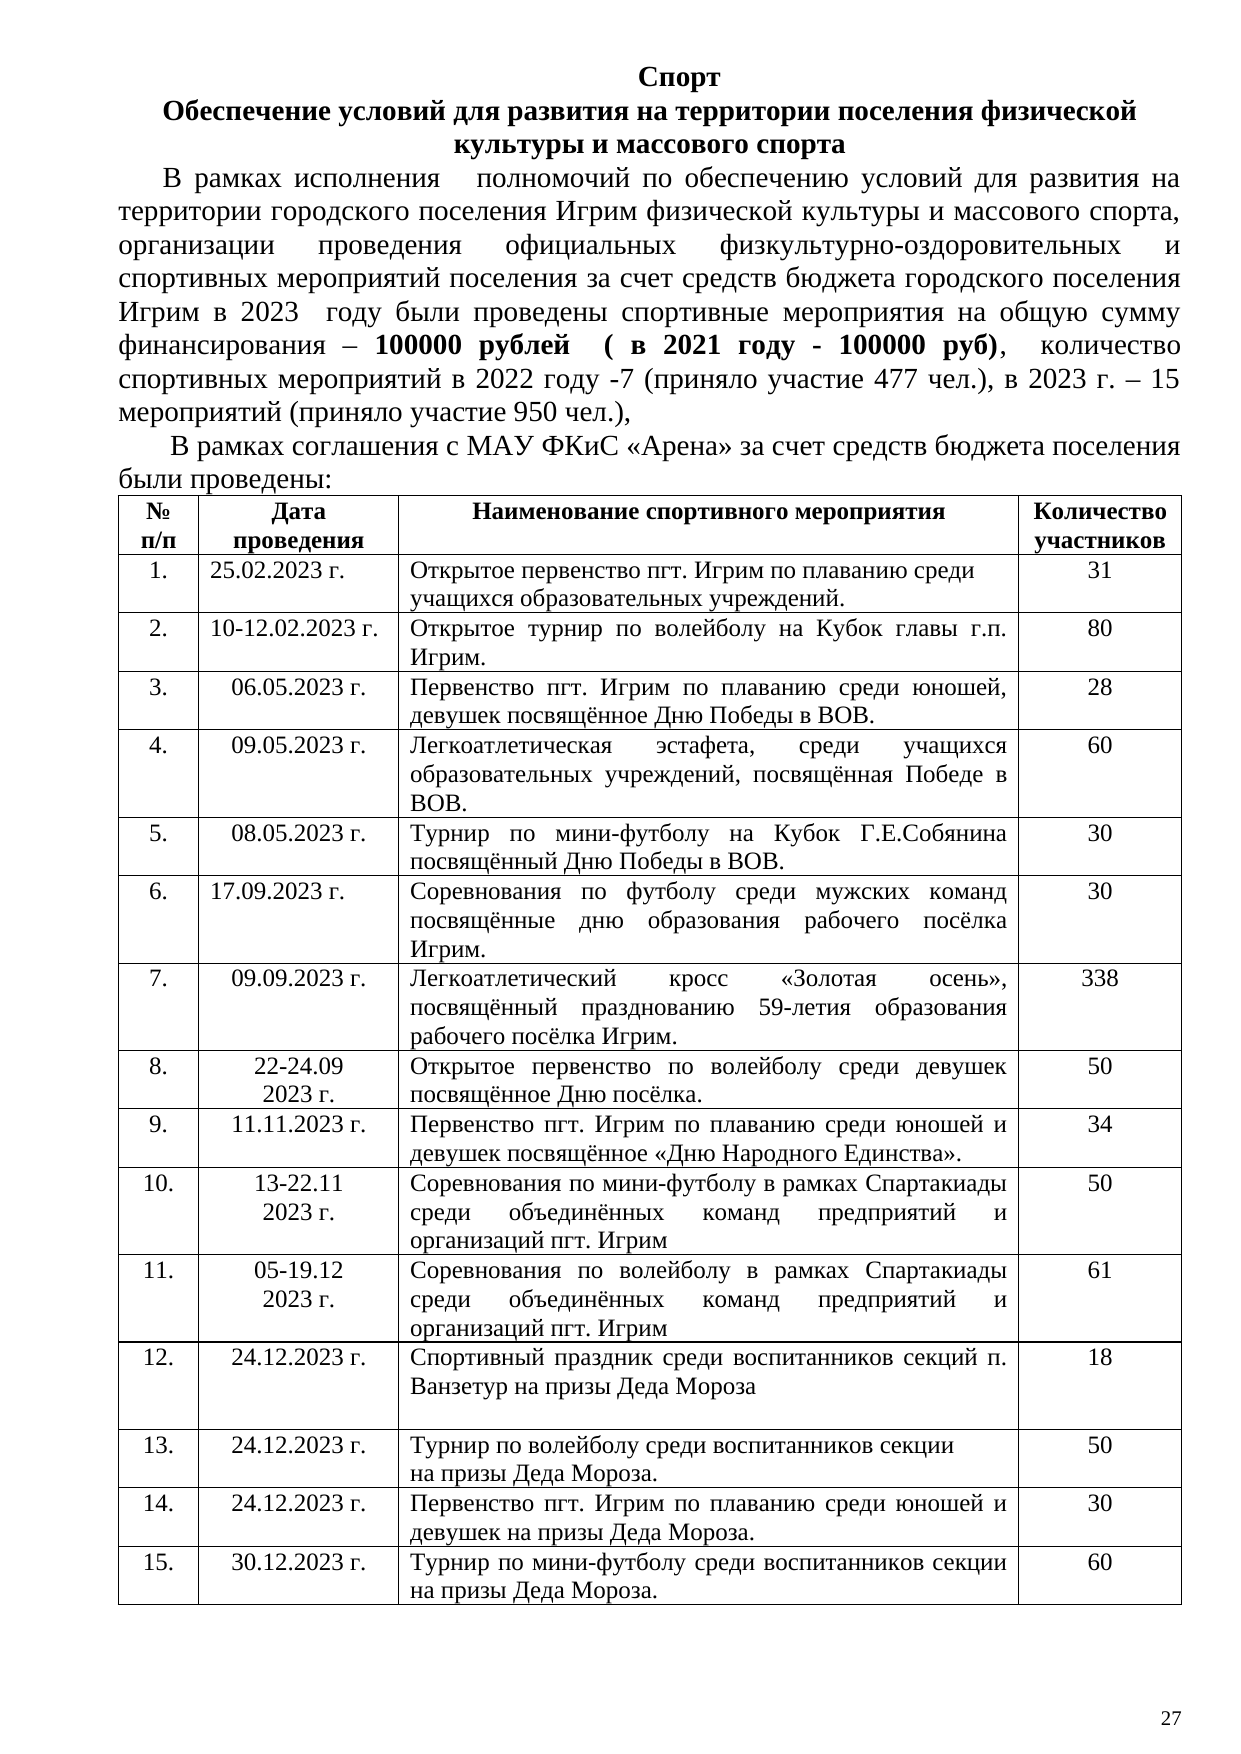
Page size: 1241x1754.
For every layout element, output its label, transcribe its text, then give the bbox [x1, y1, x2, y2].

table_cell 338 [1019, 964, 1181, 1050]
table_cell 11.11.2023 г. [199, 1109, 398, 1167]
table_cell Открытое турнир по волейболу на Кубок главы г.п. Игрим. [399, 613, 1018, 671]
table_cell 08.05.2023 г. [199, 818, 398, 875]
table_cell Соревнования по мини-футболу в рамках Спартакиады среди объединённых команд предприятий и организаций пгт. Игрим [399, 1168, 1018, 1254]
table_cell 9. [119, 1109, 198, 1167]
table_cell Первенство пгт. Игрим по плаванию среди юношей, девушек посвящённое Дню Победы в ВОВ. [399, 672, 1018, 729]
table_cell 61 [1019, 1255, 1181, 1341]
table_cell 28 [1019, 672, 1181, 729]
text В рамках соглашения с МАУ ФКиС «Арена» за счет средств бюджета поселения были проведены: [118, 428, 1181, 495]
text В рамках исполнения полномочий по обеспечению условий для развития на территории городского поселения Игрим физической культуры и массового спорта, организации проведения официальных физкультурно-оздоровительных и спортивных мероприятий поселения за счет средств бюджета городского поселения Игрим в 2023 году были проведены спортивные мероприятия на общую сумму финансирования – 100000 рублей ( в 2021 году - 100000 руб), количество спортивных мероприятий в 2022 году -7 (приняло участие 477 чел.), в 2023 г. – 15 мероприятий (приняло участие 950 чел.), [118, 160, 1181, 428]
table_cell 15. [119, 1547, 198, 1604]
table_cell 09.05.2023 г. [199, 730, 398, 817]
table_cell 34 [1019, 1109, 1181, 1167]
table_cell 3. [119, 672, 198, 729]
table_header № п/п [119, 496, 198, 554]
table_cell 5. [119, 818, 198, 875]
table_cell Легкоатлетическая эстафета, среди учащихся образовательных учреждений, посвящённая Победе в ВОВ. [399, 730, 1018, 817]
table_cell 25.02.2023 г. [199, 555, 398, 612]
table_cell 50 [1019, 1051, 1181, 1108]
text Обеспечение условий для развития на территории поселения физической культуры и массового спорта [118, 93, 1181, 160]
table_cell 06.05.2023 г. [199, 672, 398, 729]
table_cell 22-24.09 2023 г. [199, 1051, 398, 1108]
table_cell 1. [119, 555, 198, 612]
table_cell 13-22.11 2023 г. [199, 1168, 398, 1254]
table_cell 24.12.2023 г. [199, 1488, 398, 1546]
table_cell Соревнования по футболу среди мужских команд посвящённые дню образования рабочего посёлка Игрим. [399, 876, 1018, 962]
table_cell Открытое первенство по волейболу среди девушек посвящённое Дню посёлка. [399, 1051, 1018, 1108]
table_header Дата проведения [199, 496, 398, 554]
table_cell 12. [119, 1343, 198, 1429]
table_cell 6. [119, 876, 198, 962]
table_cell 14. [119, 1488, 198, 1546]
table_header Наименование спортивного мероприятия [399, 496, 1018, 554]
table_cell 60 [1019, 1547, 1181, 1604]
table_cell 24.12.2023 г. [199, 1343, 398, 1429]
table_cell 09.09.2023 г. [199, 964, 398, 1050]
table_cell 80 [1019, 613, 1181, 671]
title Спорт [118, 59, 1181, 93]
table_cell 50 [1019, 1430, 1181, 1487]
table_cell Легкоатлетический кросс «Золотая осень», посвящённый празднованию 59-летия образования рабочего посёлка Игрим. [399, 964, 1018, 1050]
table_cell 24.12.2023 г. [199, 1430, 398, 1487]
table_cell 10. [119, 1168, 198, 1254]
table_cell 30.12.2023 г. [199, 1547, 398, 1604]
table_cell 05-19.12 2023 г. [199, 1255, 398, 1341]
table_cell 10-12.02.2023 г. [199, 613, 398, 671]
table_cell 50 [1019, 1168, 1181, 1254]
table_cell 11. [119, 1255, 198, 1341]
table_cell 7. [119, 964, 198, 1050]
table_cell 30 [1019, 876, 1181, 962]
table_cell Открытое первенство пгт. Игрим по плаванию среди учащихся образовательных учреждений. [399, 555, 1018, 612]
table_cell 30 [1019, 818, 1181, 875]
table_cell 30 [1019, 1488, 1181, 1546]
table_cell 4. [119, 730, 198, 817]
table_cell 17.09.2023 г. [199, 876, 398, 962]
table_cell 60 [1019, 730, 1181, 817]
table_cell 8. [119, 1051, 198, 1108]
table_cell Турнир по мини-футболу среди воспитанников секции на призы Деда Мороза. [399, 1547, 1018, 1604]
table_cell Первенство пгт. Игрим по плаванию среди юношей и девушек посвящённое «Дню Народного Единства». [399, 1109, 1018, 1167]
table_cell Спортивный праздник среди воспитанников секций п. Ванзетур на призы Деда Мороза [399, 1343, 1018, 1429]
table_cell 18 [1019, 1343, 1181, 1429]
table_cell Первенство пгт. Игрим по плаванию среди юношей и девушек на призы Деда Мороза. [399, 1488, 1018, 1546]
table_cell Соревнования по волейболу в рамках Спартакиады среди объединённых команд предприятий и организаций пгт. Игрим [399, 1255, 1018, 1341]
table_cell 13. [119, 1430, 198, 1487]
table_header Количество участников [1019, 496, 1181, 554]
table_cell 31 [1019, 555, 1181, 612]
table_cell 2. [119, 613, 198, 671]
table_cell Турнир по волейболу среди воспитанников секции на призы Деда Мороза. [399, 1430, 1018, 1487]
table_cell Турнир по мини-футболу на Кубок Г.Е.Собянина посвящённый Дню Победы в ВОВ. [399, 818, 1018, 875]
